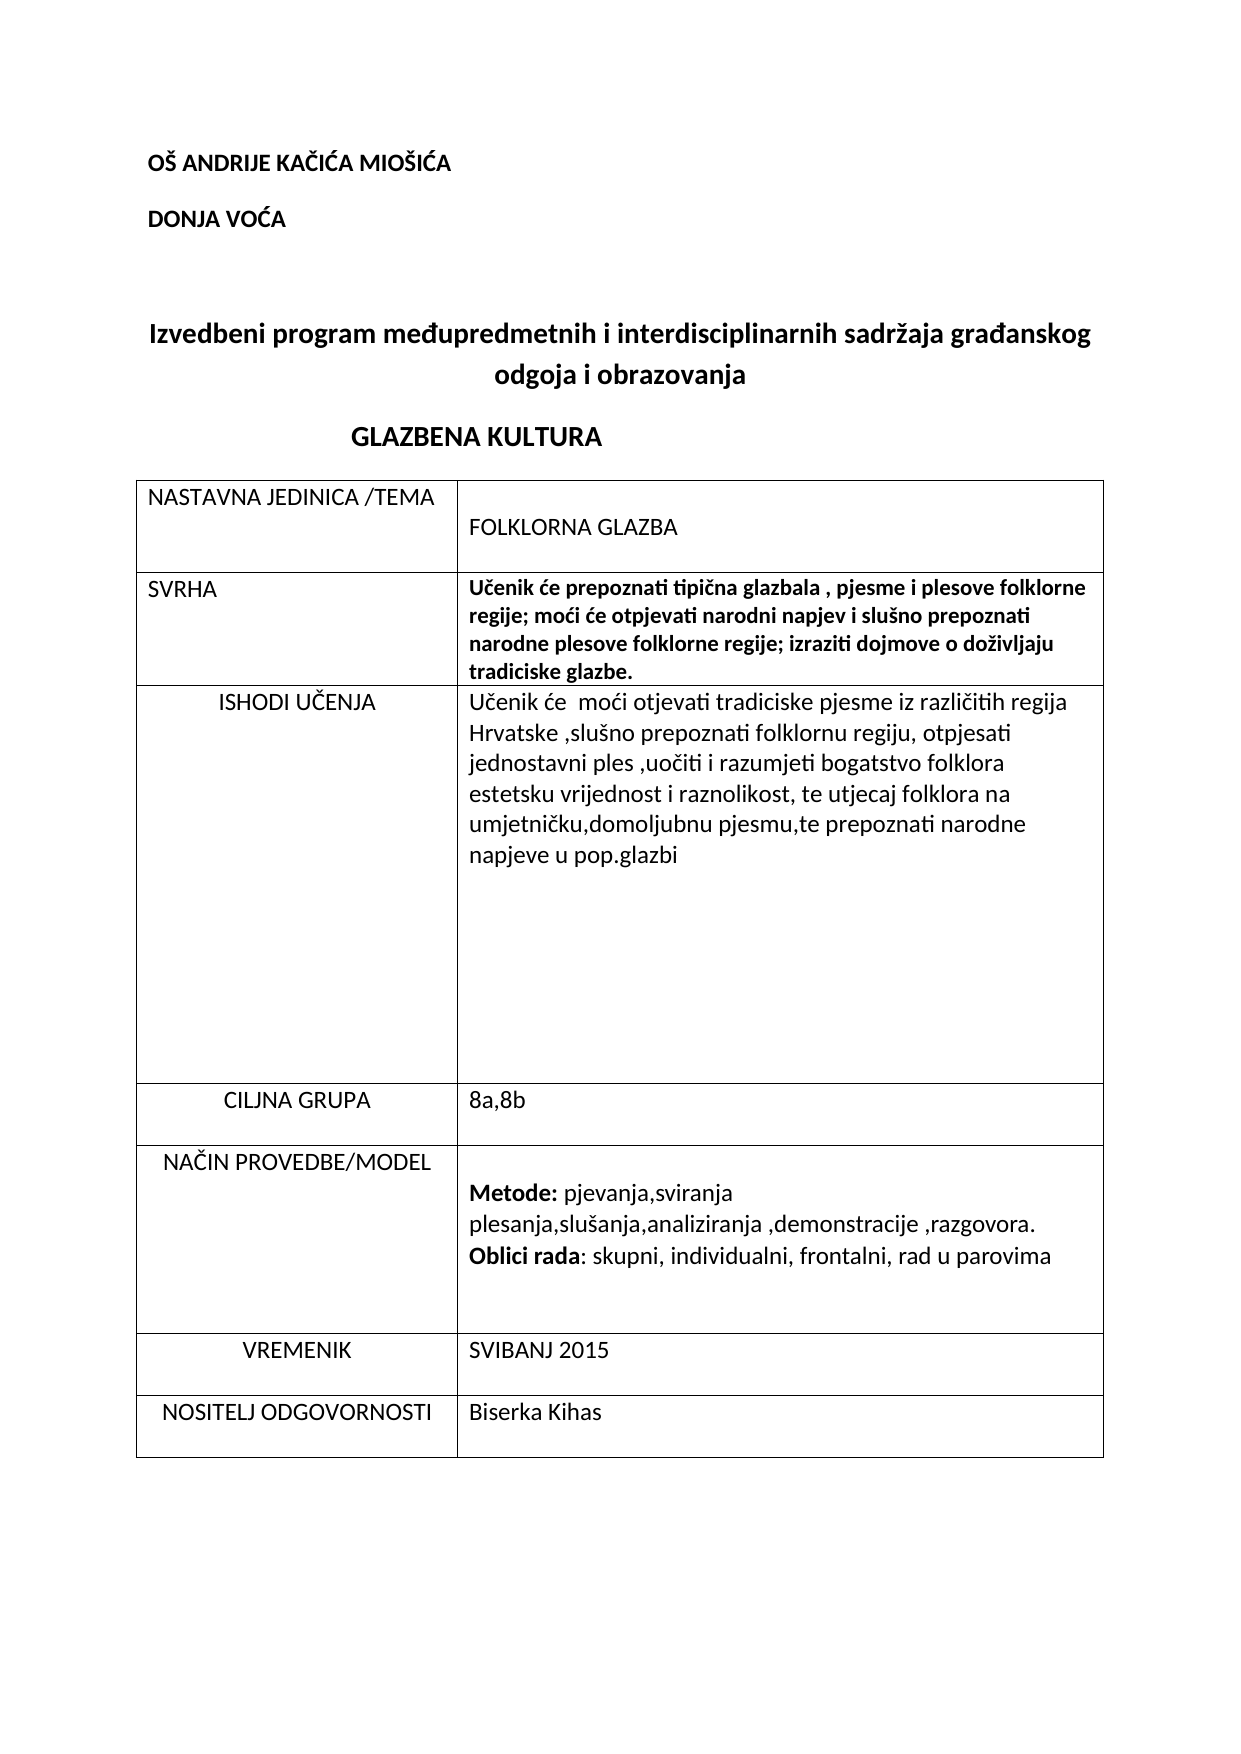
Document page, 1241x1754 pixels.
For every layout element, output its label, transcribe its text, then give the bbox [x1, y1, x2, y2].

table_cell Biserka Kihas [458, 1396, 1103, 1457]
table_cell CILJNA GRUPA [137, 1084, 457, 1145]
table_cell Učenik će moći otjevati tradiciske pjesme iz različitih regija Hrvatske ,slušno prepoznati folklornu regiju, otpjesati jednostavni ples ,uočiti i razumjeti bogatstvo folklora estetsku vrijednost i raznolikost, te utjecaj folklora na umjetničku,domoljubnu pjesmu,te prepoznati narodne napjeve u pop.glazbi [458, 686, 1103, 1083]
text Izvedbeni program međupredmetnih i interdisciplinarnih sadržaja građanskog odgoja i obrazovanja [148, 315, 1093, 392]
text OŠ ANDRIJE KAČIĆA MIOŠIĆA [148, 148, 1093, 178]
table_cell NOSITELJ ODGOVORNOSTI [137, 1396, 457, 1457]
table_cell ISHODI UČENJA [137, 686, 457, 1083]
table_cell Učenik će prepoznati tipična glazbala , pjesme i plesove folklorne regije; moći će otpjevati narodni napjev i slušno prepoznati narodne plesove folklorne regije; izraziti dojmove o doživljaju tradiciske glazbe. [458, 573, 1103, 685]
table_cell 8a,8b [458, 1084, 1103, 1145]
table_cell SVRHA [137, 573, 457, 685]
table_cell NAČIN PROVEDBE/MODEL [137, 1146, 457, 1333]
text DONJA VOĆA [148, 203, 1093, 234]
table_header NASTAVNA JEDINICA /TEMA [137, 481, 457, 572]
table_cell VREMENIK [137, 1334, 457, 1395]
table_cell SVIBANJ 2015 [458, 1334, 1103, 1395]
text GLAZBENA KULTURA [148, 418, 1093, 453]
table_cell Metode: pjevanja,sviranja plesanja,slušanja,analiziranja ,demonstracije ,razgovora. Oblici rada: skupni, individualni, frontalni, rad u parovima [458, 1146, 1103, 1333]
table_header FOLKLORNA GLAZBA [458, 481, 1103, 572]
